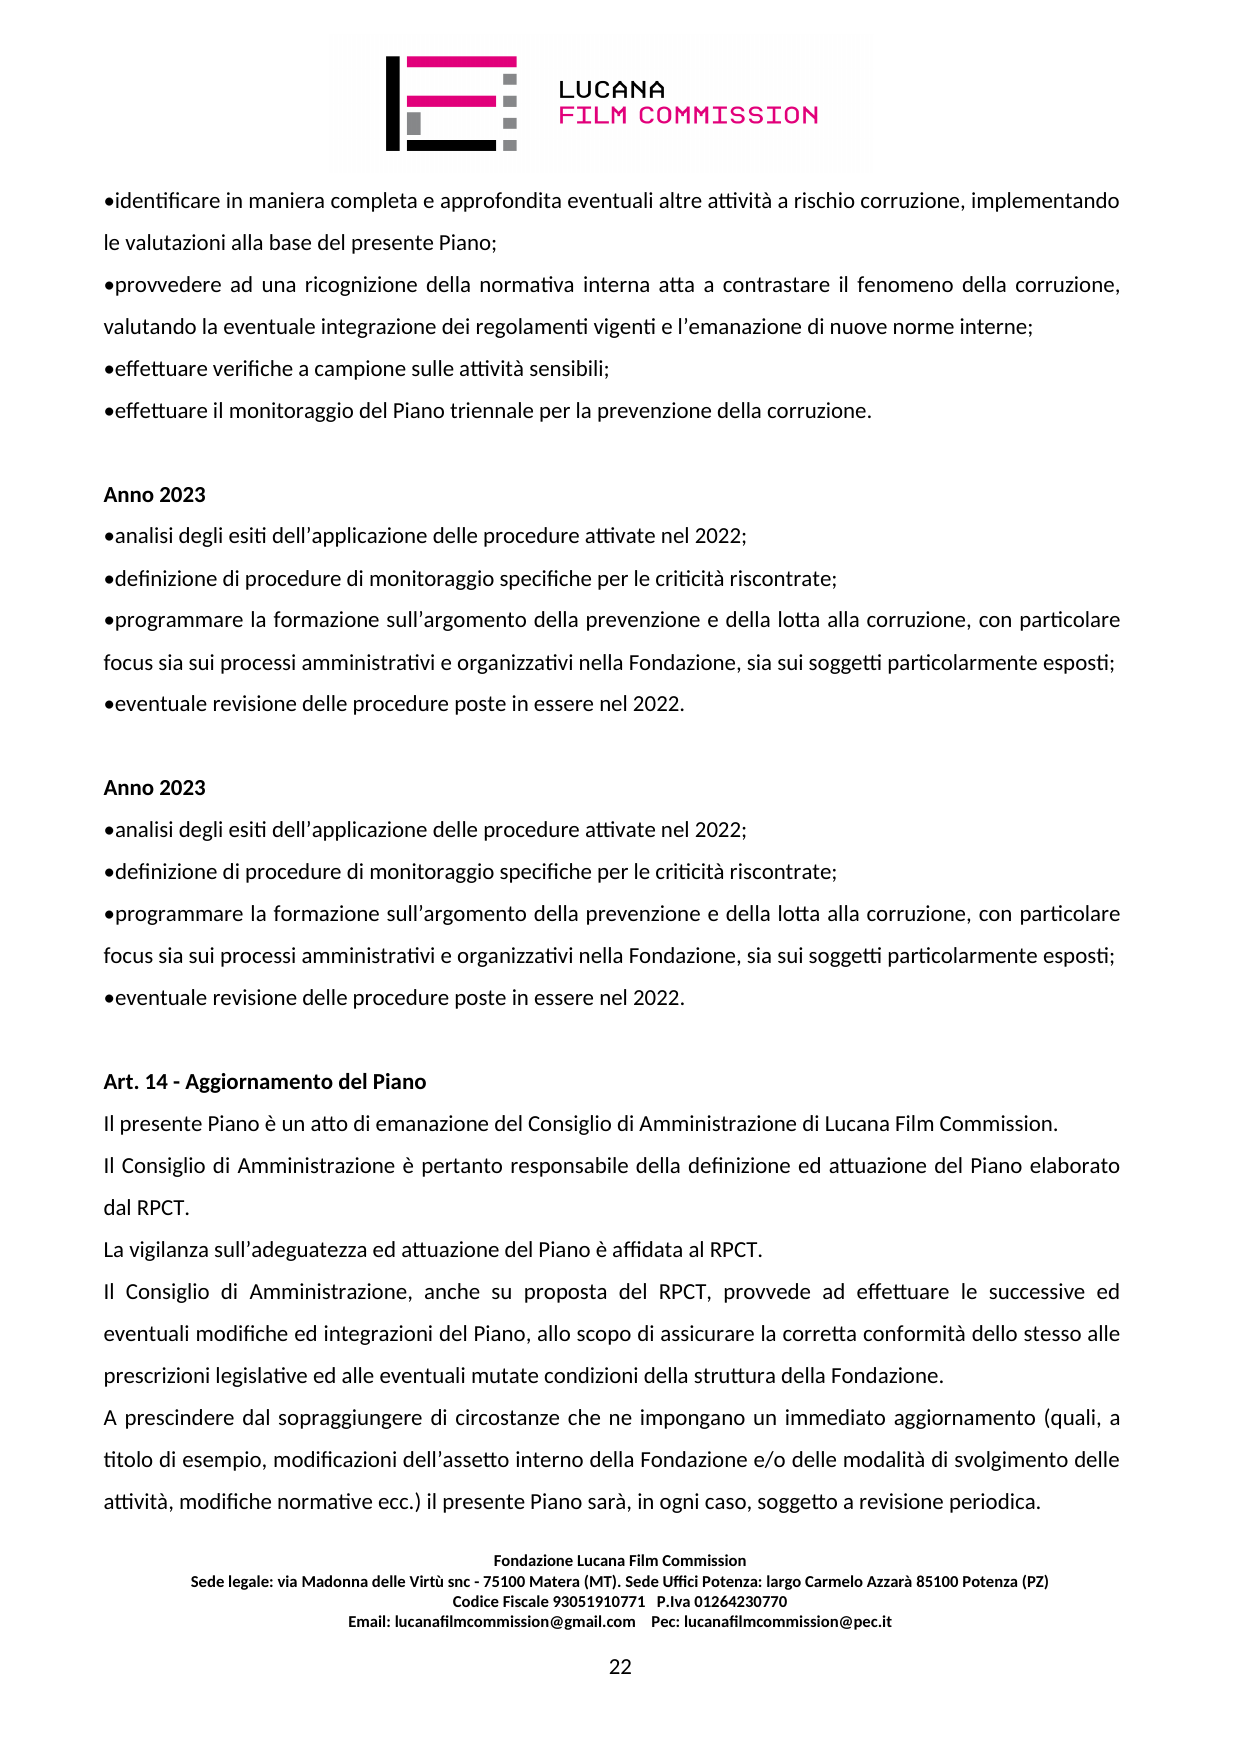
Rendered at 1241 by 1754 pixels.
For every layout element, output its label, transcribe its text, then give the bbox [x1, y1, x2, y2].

text •programmare la formazione sull’argomento della prevenzione e della lotta alla corruzione, con particolare focus sia sui processi amministrativi e organizzativi nella Fondazione, sia sui soggetti particolarmente esposti; [103, 899, 1122, 969]
text •eventuale revisione delle procedure poste in essere nel 2022. [103, 689, 1122, 718]
picture [329, 34, 874, 173]
text Anno 2023 [103, 480, 1122, 508]
text •analisi degli esiti dell’applicazione delle procedure attivate nel 2022; [103, 816, 1122, 843]
text •definizione di procedure di monitoraggio specifiche per le criticità riscontrate; [103, 857, 1122, 886]
text Anno 2023 [103, 773, 1122, 802]
text •analisi degli esiti dell’applicazione delle procedure attivate nel 2022; [103, 522, 1122, 550]
text •eventuale revisione delle procedure poste in essere nel 2022. [103, 983, 1122, 1011]
text •provvedere ad una ricognizione della normativa interna atta a contrastare il fenomeno della corruzione, valutando la eventuale integrazione dei regolamenti vigenti e l’emanazione di nuove norme interne; [103, 270, 1122, 340]
text •programmare la formazione sull’argomento della prevenzione e della lotta alla corruzione, con particolare focus sia sui processi amministrativi e organizzativi nella Fondazione, sia sui soggetti particolarmente esposti; [103, 606, 1122, 676]
text Il Consiglio di Amministrazione, anche su proposta del RPCT, provvede ad effettuare le successive ed eventuali modifiche ed integrazioni del Piano, allo scopo di assicurare la corretta conformità dello stesso alle prescrizioni legislative ed alle eventuali mutate condizioni della struttura della Fondazione. [103, 1277, 1122, 1389]
text A prescindere dal sopraggiungere di circostanze che ne impongano un immediato aggiornamento (quali, a titolo di esempio, modificazioni dell’assetto interno della Fondazione e/o delle modalità di svolgimento delle attività, modifiche normative ecc.) il presente Piano sarà, in ogni caso, soggetto a revisione periodica. [103, 1403, 1122, 1515]
text •identificare in maniera completa e approfondita eventuali altre attività a rischio corruzione, implementando le valutazioni alla base del presente Piano; [103, 186, 1122, 256]
text Art. 14 - Aggiornamento del Piano [103, 1067, 1122, 1095]
text •effettuare il monitoraggio del Piano triennale per la prevenzione della corruzione. [103, 396, 1122, 424]
text Il presente Piano è un atto di emanazione del Consiglio di Amministrazione di Lucana Film Commission. [103, 1109, 1122, 1137]
text Il Consiglio di Amministrazione è pertanto responsabile della definizione ed attuazione del Piano elaborato dal RPCT. [103, 1151, 1122, 1221]
text La vigilanza sull’adeguatezza ed attuazione del Piano è affidata al RPCT. [103, 1235, 1122, 1263]
text •definizione di procedure di monitoraggio specifiche per le criticità riscontrate; [103, 564, 1122, 592]
text •effettuare verifiche a campione sulle attività sensibili; [103, 354, 1122, 382]
